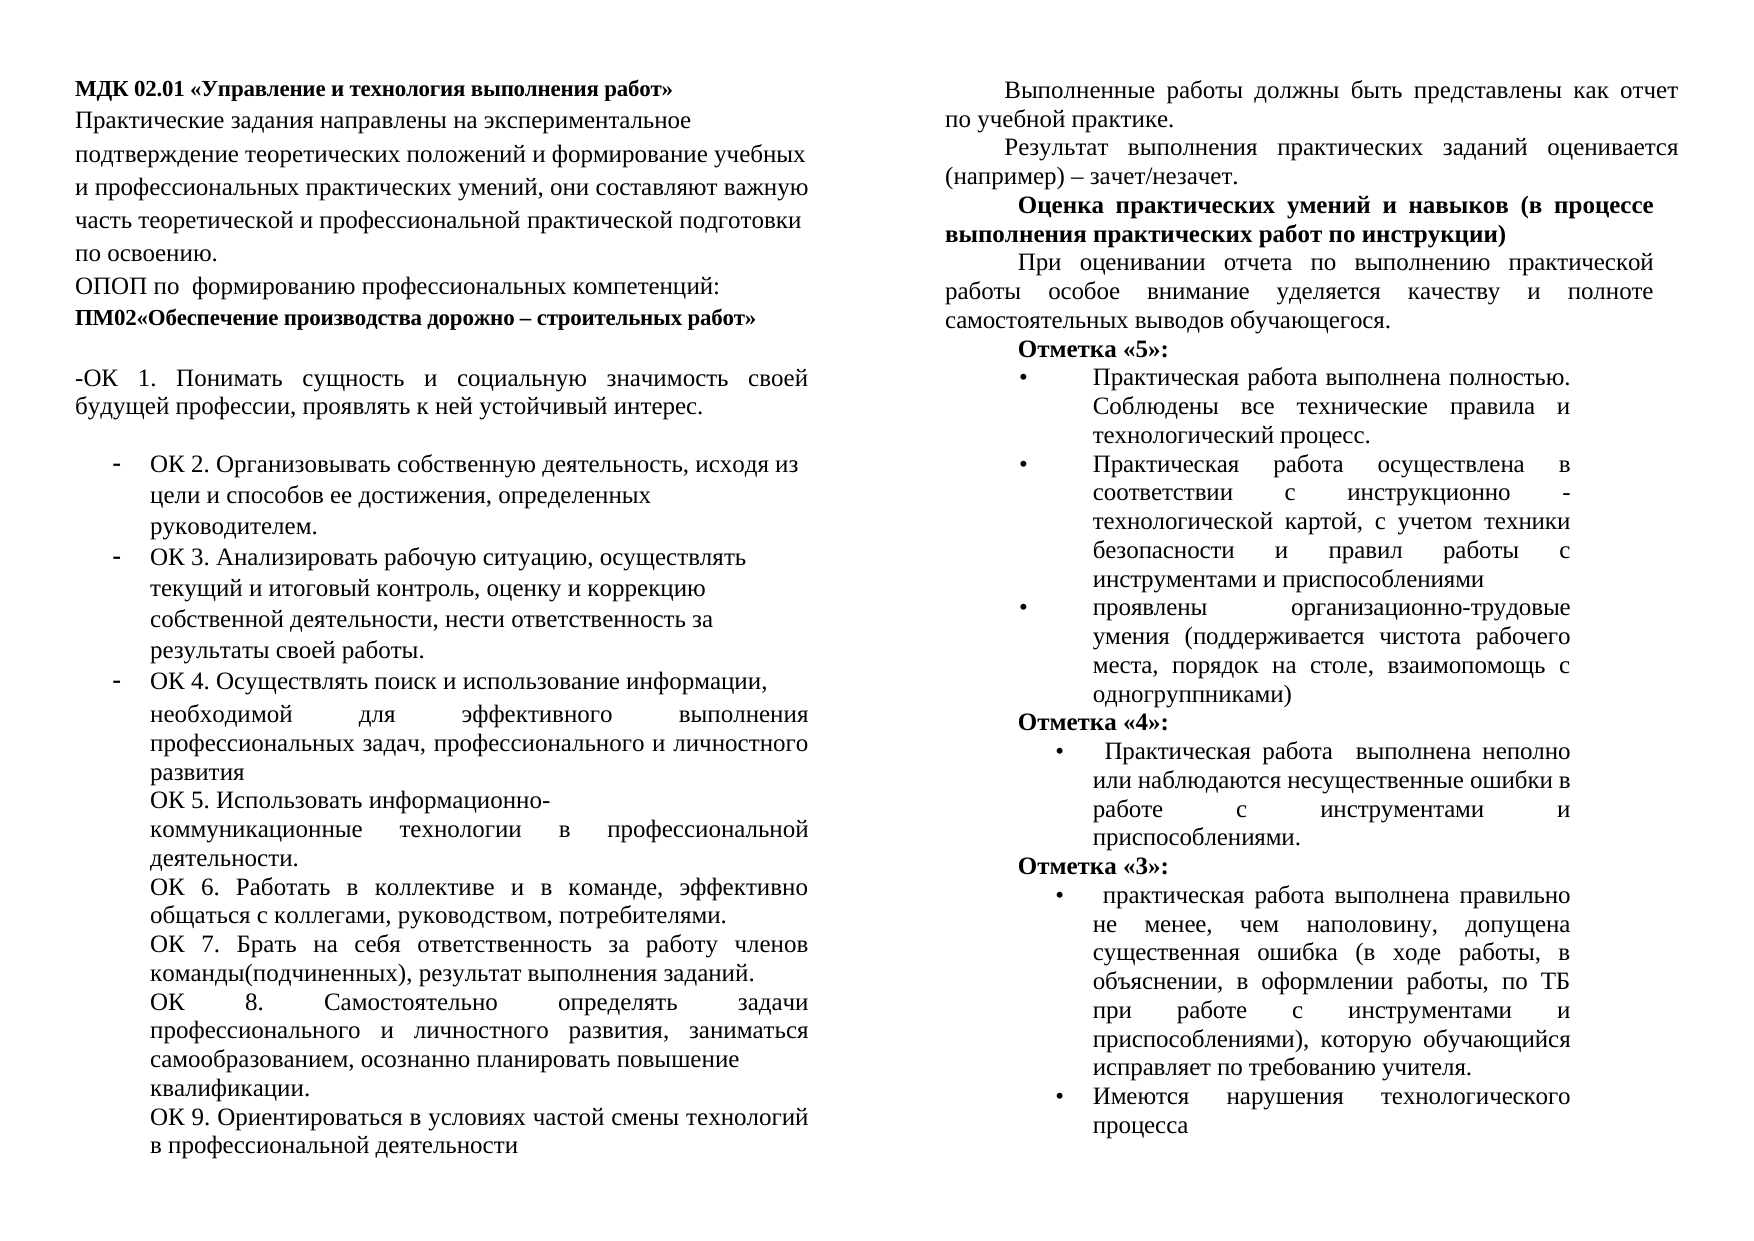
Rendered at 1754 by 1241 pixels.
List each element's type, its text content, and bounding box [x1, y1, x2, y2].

list ОК 2. Организовывать собственную деятельность, исходя из цели и способов ее достижения, определенных руководителем. [112, 449, 809, 540]
list ОК 8. Самостоятельно определять задачи профессионального и личностного развития, заниматься самообразованием, осознанно планировать повышение [150, 987, 809, 1073]
text -ОК 1. Понимать сущность и социальную значимость своей будущей профессии, проявлять к ней устойчивый интерес. [75, 363, 809, 420]
list Практическая работа осуществлена в соответствии с инструкционно -технологической картой, с учетом техники безопасности и правил работы с инструментами и приспособлениями [1019, 449, 1571, 592]
text Выполненные работы должны быть представлены как отчет по учебной практике. [945, 75, 1679, 132]
text При оценивании отчета по выполнению практической работы особое внимание уделяется качеству и полноте самостоятельных выводов обучающегося. [945, 247, 1654, 334]
list ОК 5. Использовать информационно- [150, 786, 809, 814]
text Отметка «4»: [945, 707, 1679, 736]
list Практическая работа выполнена полностью. Соблюдены все технические правила и технологический процесс. [1019, 362, 1571, 449]
list коммуникационные технологии в профессиональной деятельности. [150, 814, 809, 872]
text Отметка «5»: [945, 334, 1679, 362]
text ПМ02«Обеспечение производства дорожно – строительных работ» [75, 304, 809, 330]
text ОПОП по формированию профессиональных компетенций: [75, 271, 809, 299]
list ОК 9. Ориентироваться в условиях частой смены технологий в профессиональной деятельности [150, 1102, 809, 1159]
list проявлены организационно-трудовые умения (поддерживается чистота рабочего места, порядок на столе, взаимопомощь с одногруппниками) [1019, 592, 1571, 707]
list ОК 6. Работать в коллективе и в команде, эффективно общаться с коллегами, руководством, потребителями. [150, 872, 809, 929]
text МДК 02.01 «Управление и технология выполнения работ» Практические задания направлены на экспериментальное подтверждение теоретических положений и формирование учебных и профессиональных практических умений, они составляют важную часть теоретической и профессиональной практической подготовки по освоению. [75, 75, 809, 266]
text Отметка «3»: [945, 851, 1679, 880]
list Практическая работа выполнена неполно или наблюдаются несущественные ошибки в работе с инструментами и приспособлениями. [1055, 736, 1571, 851]
text Результат выполнения практических заданий оценивается (например) – зачет/незачет. [945, 132, 1679, 190]
list ОК 7. Брать на себя ответственность за работу членов команды(подчиненных), результат выполнения заданий. [150, 929, 809, 987]
list квалификации. [150, 1073, 809, 1102]
list Имеются нарушения технологического процесса [1055, 1081, 1571, 1139]
list необходимой для эффективного выполнения профессиональных задач, профессионального и личностного развития [150, 699, 809, 786]
list ОК 3. Анализировать рабочую ситуацию, осуществлять текущий и итоговый контроль, оценку и коррекцию собственной деятельности, нести ответственность за результаты своей работы. [112, 542, 809, 664]
text Оценка практических умений и навыков (в процессе выполнения практических работ по инструкции) [945, 190, 1654, 247]
list ОК 4. Осуществлять поиск и использование информации, [112, 666, 809, 695]
list практическая работа выполнена правильно не менее, чем наполовину, допущена существенная ошибка (в ходе работы, в объяснении, в оформлении работы, по ТБ при работе с инструментами и приспособлениями), которую обучающийся исправляет по требованию учителя. [1055, 880, 1571, 1081]
